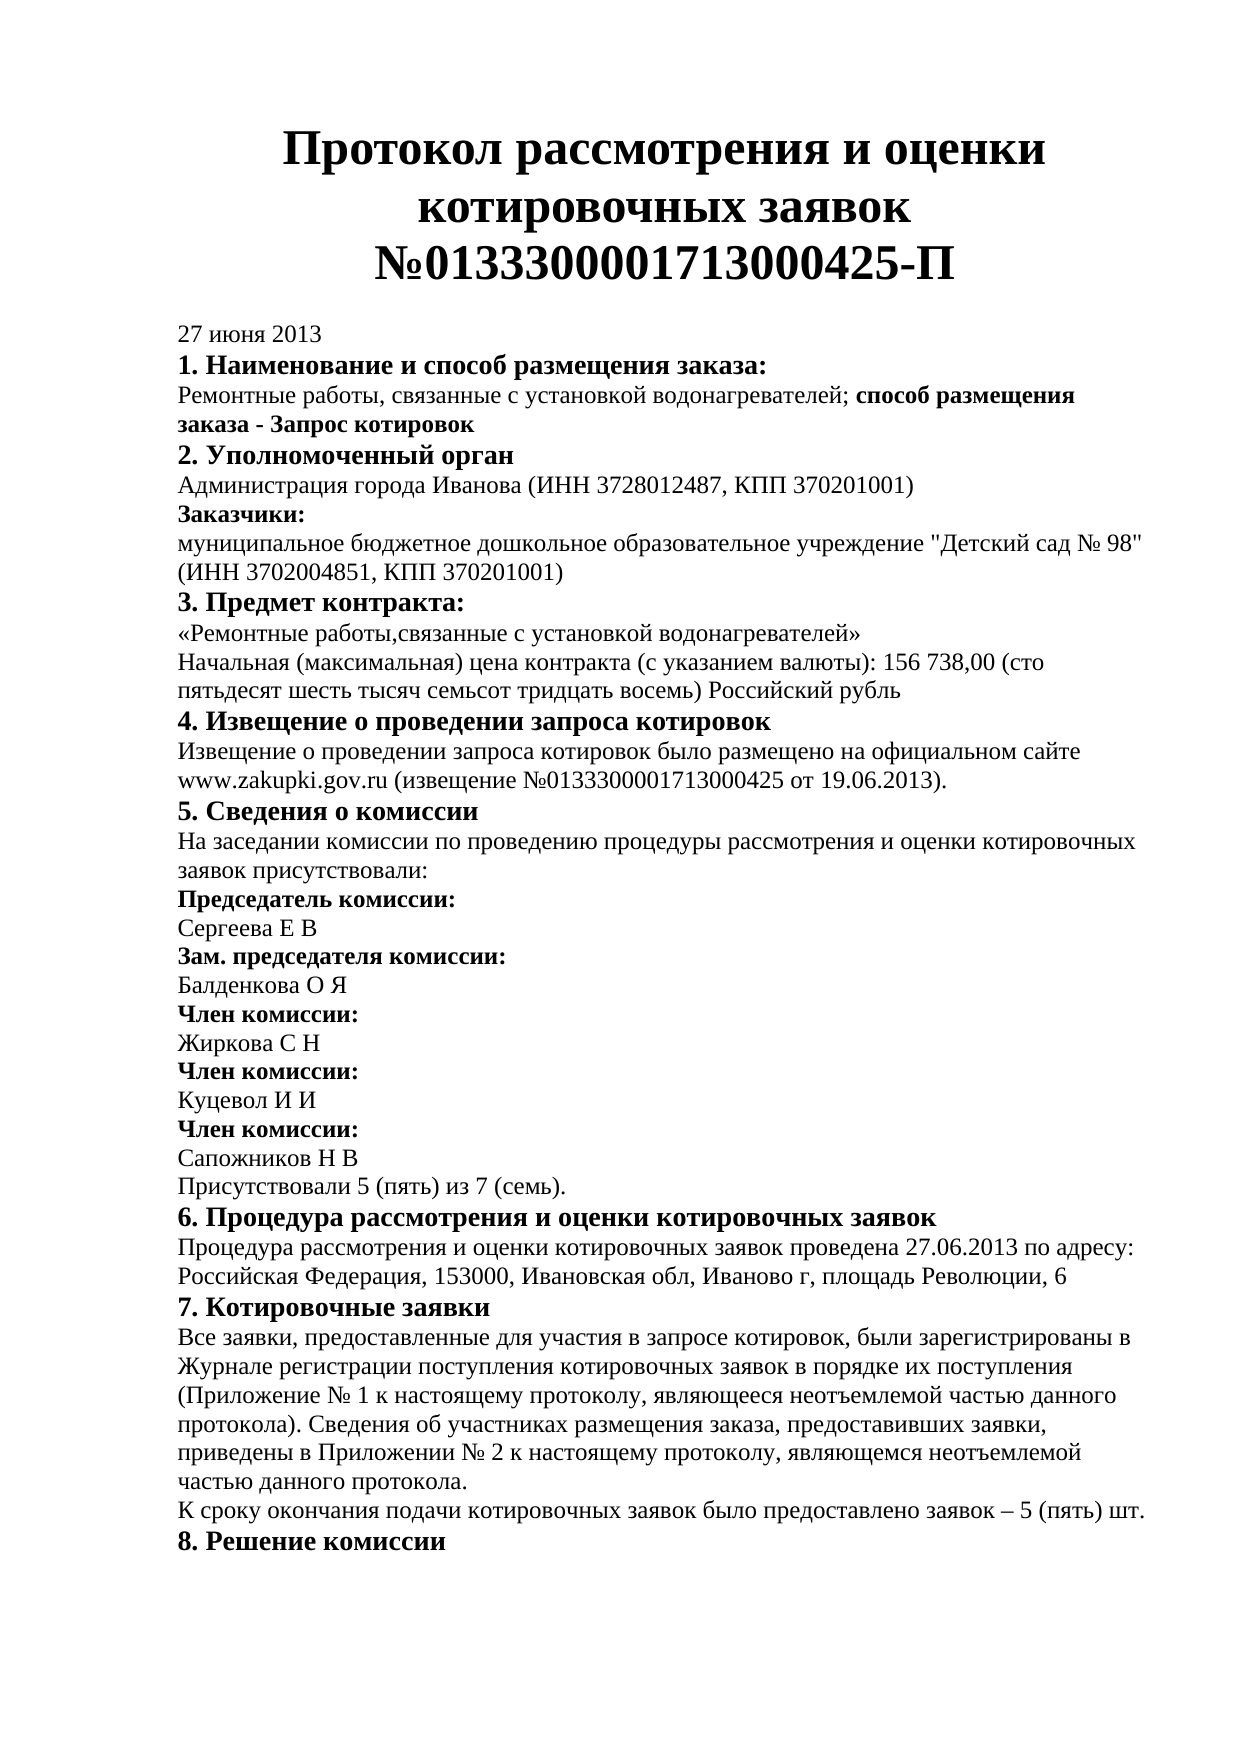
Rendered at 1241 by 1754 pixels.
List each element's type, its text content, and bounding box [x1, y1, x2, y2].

text Член комиссии: Куцевол И И [177, 1056, 1152, 1114]
text «Ремонтные работы,связанные с установкой водонагревателей» Начальная (максимальная) цена контракта (с указанием валюты): 156 738,00 (сто пятьдесят шесть тысяч семьсот тридцать восемь) Российский рубль [177, 618, 1152, 704]
text 1. Наименование и способ размещения заказа: [177, 348, 1152, 381]
text Председатель комиссии: Сергеева Е В [177, 884, 1152, 941]
text 27 июня 2013 [177, 291, 1152, 348]
text Заказчики: [177, 499, 1152, 528]
text К сроку окончания подачи котировочных заявок было предоставлено заявок – 5 (пять) шт. [177, 1495, 1152, 1524]
text муниципальное бюджетное дошкольное образовательное учреждение "Детский сад № 98" (ИНН 3702004851, КПП 370201001) [177, 528, 1152, 585]
text Присутствовали 5 (пять) из 7 (семь). [177, 1171, 1152, 1200]
text Все заявки, предоставленные для участия в запросе котировок, были зарегистрированы в Журнале регистрации поступления котировочных заявок в порядке их поступления (Приложение № 1 к настоящему протоколу, являющееся неотъемлемой частью данного протокола). Сведения об участниках размещения заказа, предоставивших заявки, приведены в Приложении № 2 к настоящему протоколу, являющемся неотъемлемой частью данного протокола. [177, 1322, 1152, 1495]
text На заседании комиссии по проведению процедуры рассмотрения и оценки котировочных заявок присутствовали: [177, 826, 1152, 884]
text 3. Предмет контракта: [177, 585, 1152, 618]
text Протокол рассмотрения и оценки котировочных заявок №0133300001713000425-П [177, 118, 1152, 291]
text 8. Решение комиссии [177, 1524, 1152, 1556]
text Администрация города Иванова (ИНН 3728012487, КПП 370201001) [177, 470, 1152, 499]
text 7. Котировочные заявки [177, 1290, 1152, 1322]
text 6. Процедура рассмотрения и оценки котировочных заявок [177, 1200, 1152, 1232]
text Член комиссии: Сапожников Н В [177, 1114, 1152, 1171]
text 4. Извещение о проведении запроса котировок [177, 704, 1152, 736]
text 5. Сведения о комиссии [177, 794, 1152, 826]
text Ремонтные работы, связанные с установкой водонагревателей; способ размещения заказа - Запрос котировок [177, 381, 1152, 438]
text Процедура рассмотрения и оценки котировочных заявок проведена 27.06.2013 по адресу: Российская Федерация, 153000, Ивановская обл, Иваново г, площадь Революции, 6 [177, 1232, 1152, 1290]
text Извещение о проведении запроса котировок было размещено на официальном сайте www.zakupki.gov.ru (извещение №0133300001713000425 от 19.06.2013). [177, 736, 1152, 794]
text Зам. председателя комиссии: Балденкова О Я [177, 941, 1152, 999]
text Член комиссии: Жиркова С Н [177, 999, 1152, 1056]
text 2. Уполномоченный орган [177, 438, 1152, 470]
